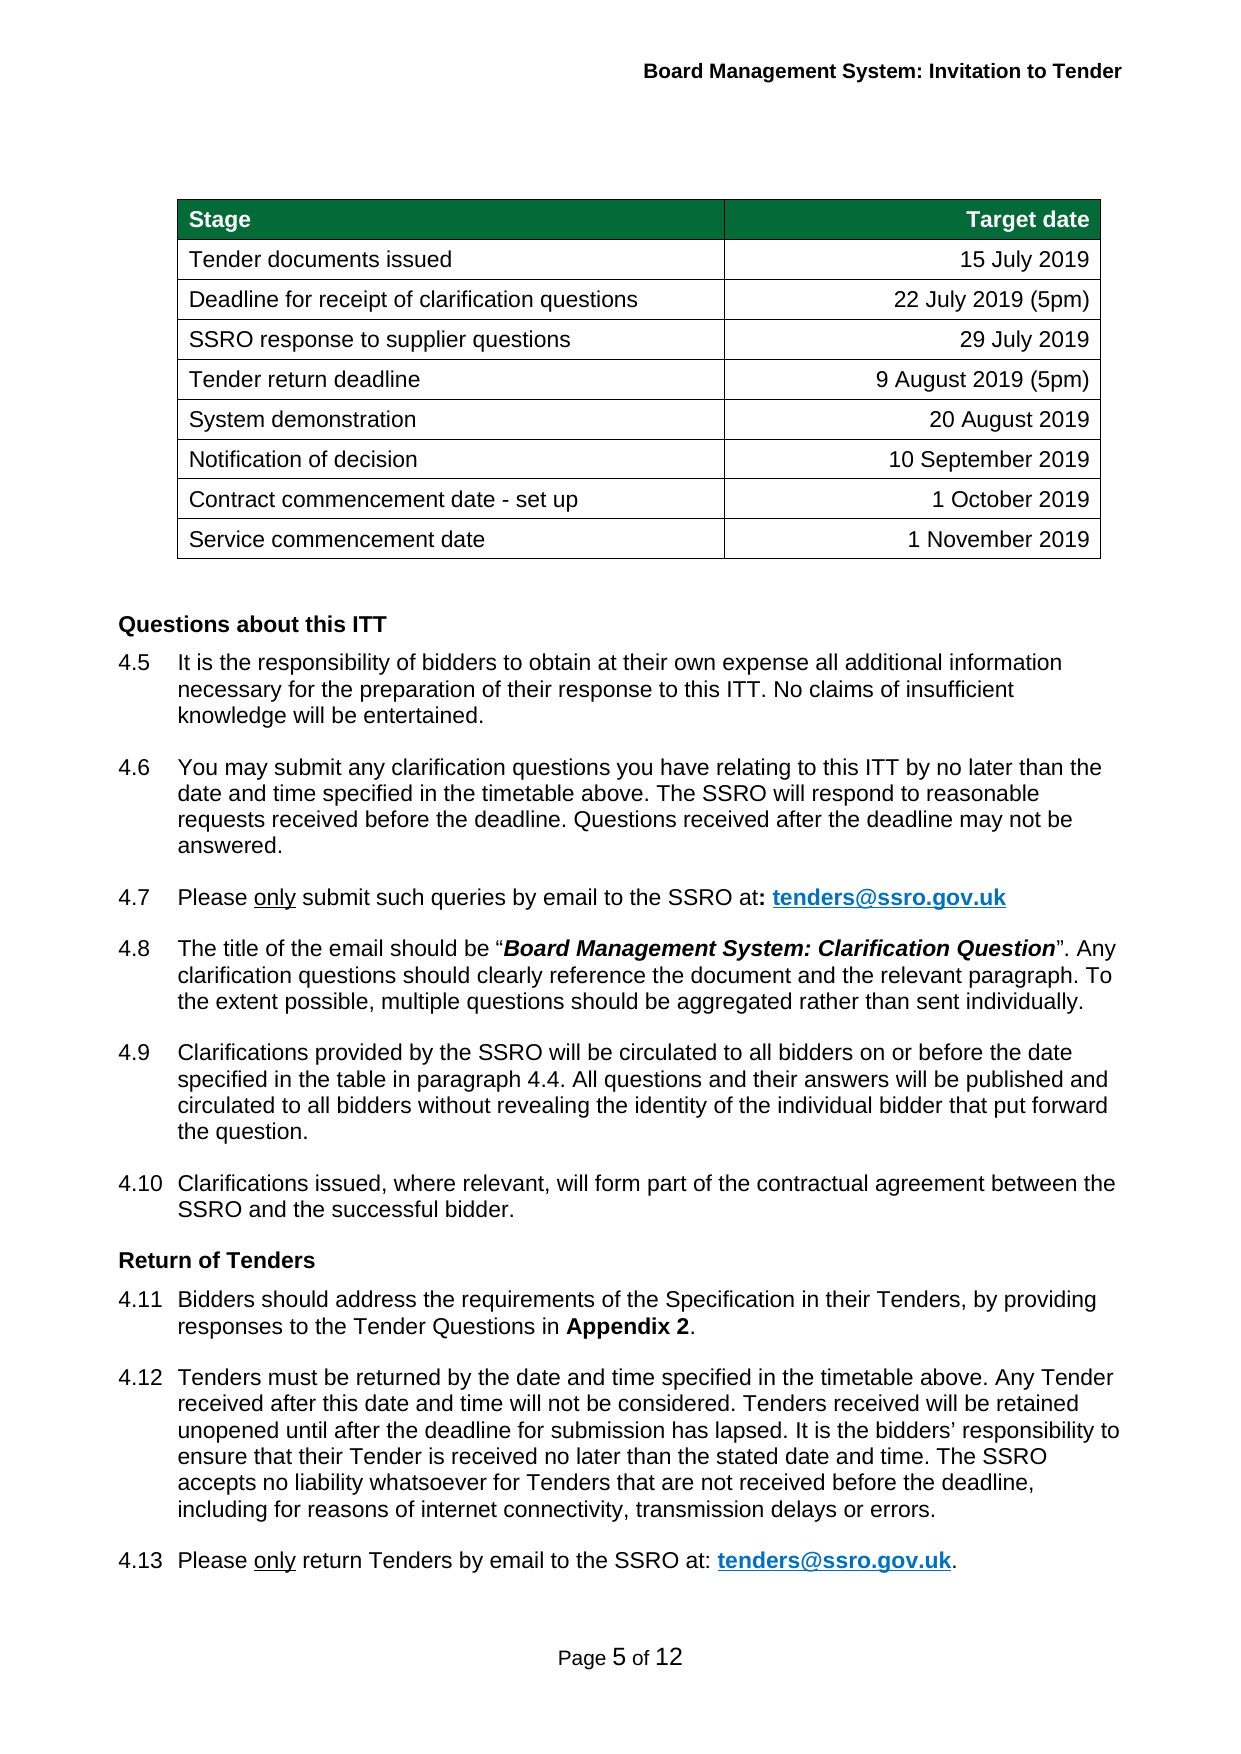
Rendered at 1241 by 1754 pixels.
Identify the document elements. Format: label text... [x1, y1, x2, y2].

table_cell 20 August 2019 [725, 400, 1100, 438]
text It is the responsibility of bidders to obtain at their own expense all additional information necessary for the preparation of their response to this ITT. No claims of insufficient knowledge will be entertained. [118, 649, 1122, 728]
text Clarifications issued, where relevant, will form part of the contractual agreement between the SSRO and the successful bidder. [118, 1170, 1122, 1222]
text The title of the email should be “Board Management System: Clarification Question”. Any clarification questions should clearly reference the document and the relevant paragraph. To the extent possible, multiple questions should be aggregated rather than sent individually. [118, 935, 1122, 1014]
table_cell 9 August 2019 (5pm) [725, 360, 1100, 398]
subtitle Return of Tenders [118, 1247, 1122, 1274]
table_cell 10 September 2019 [725, 440, 1100, 478]
table_cell Service commencement date [178, 519, 724, 558]
table_header Target date [725, 200, 1100, 239]
text You may submit any clarification questions you have relating to this ITT by no later than the date and time specified in the timetable above. The SSRO will respond to reasonable requests received before the deadline. Questions received after the deadline may not be answered. [118, 753, 1122, 859]
text Clarifications provided by the SSRO will be circulated to all bidders on or before the date specified in the table in paragraph 4.4. All questions and their answers will be published and circulated to all bidders without revealing the identity of the individual bidder that put forward the question. [118, 1039, 1122, 1145]
text Tenders must be returned by the date and time specified in the timetable above. Any Tender received after this date and time will not be considered. Tenders received will be retained unopened until after the deadline for submission has lapsed. It is the bidders’ responsibility to ensure that their Tender is received no later than the stated date and time. The SSRO accepts no liability whatsoever for Tenders that are not received before the deadline, including for reasons of internet connectivity, transmission delays or errors. [118, 1364, 1122, 1522]
table_cell Notification of decision [178, 440, 724, 478]
table_cell Tender return deadline [178, 360, 724, 398]
table_header Stage [178, 200, 724, 239]
table_cell SSRO response to supplier questions [178, 320, 724, 359]
table_cell 1 November 2019 [725, 519, 1100, 558]
table_cell Contract commencement date - set up [178, 479, 724, 518]
table_cell 22 July 2019 (5pm) [725, 280, 1100, 319]
text Please only submit such queries by email to the SSRO at: tenders@ssro.gov.uk [118, 884, 1122, 910]
text Bidders should address the requirements of the Specification in their Tenders, by providing responses to the Tender Questions in Appendix 2. [118, 1286, 1122, 1339]
table_cell System demonstration [178, 400, 724, 438]
text Please only return Tenders by email to the SSRO at: tenders@ssro.gov.uk. [118, 1547, 1122, 1573]
table_cell 15 July 2019 [725, 240, 1100, 279]
table_cell 1 October 2019 [725, 479, 1100, 518]
table_cell Deadline for receipt of clarification questions [178, 280, 724, 319]
table_cell 29 July 2019 [725, 320, 1100, 359]
table_cell Tender documents issued [178, 240, 724, 279]
subtitle Questions about this ITT [118, 611, 1122, 637]
